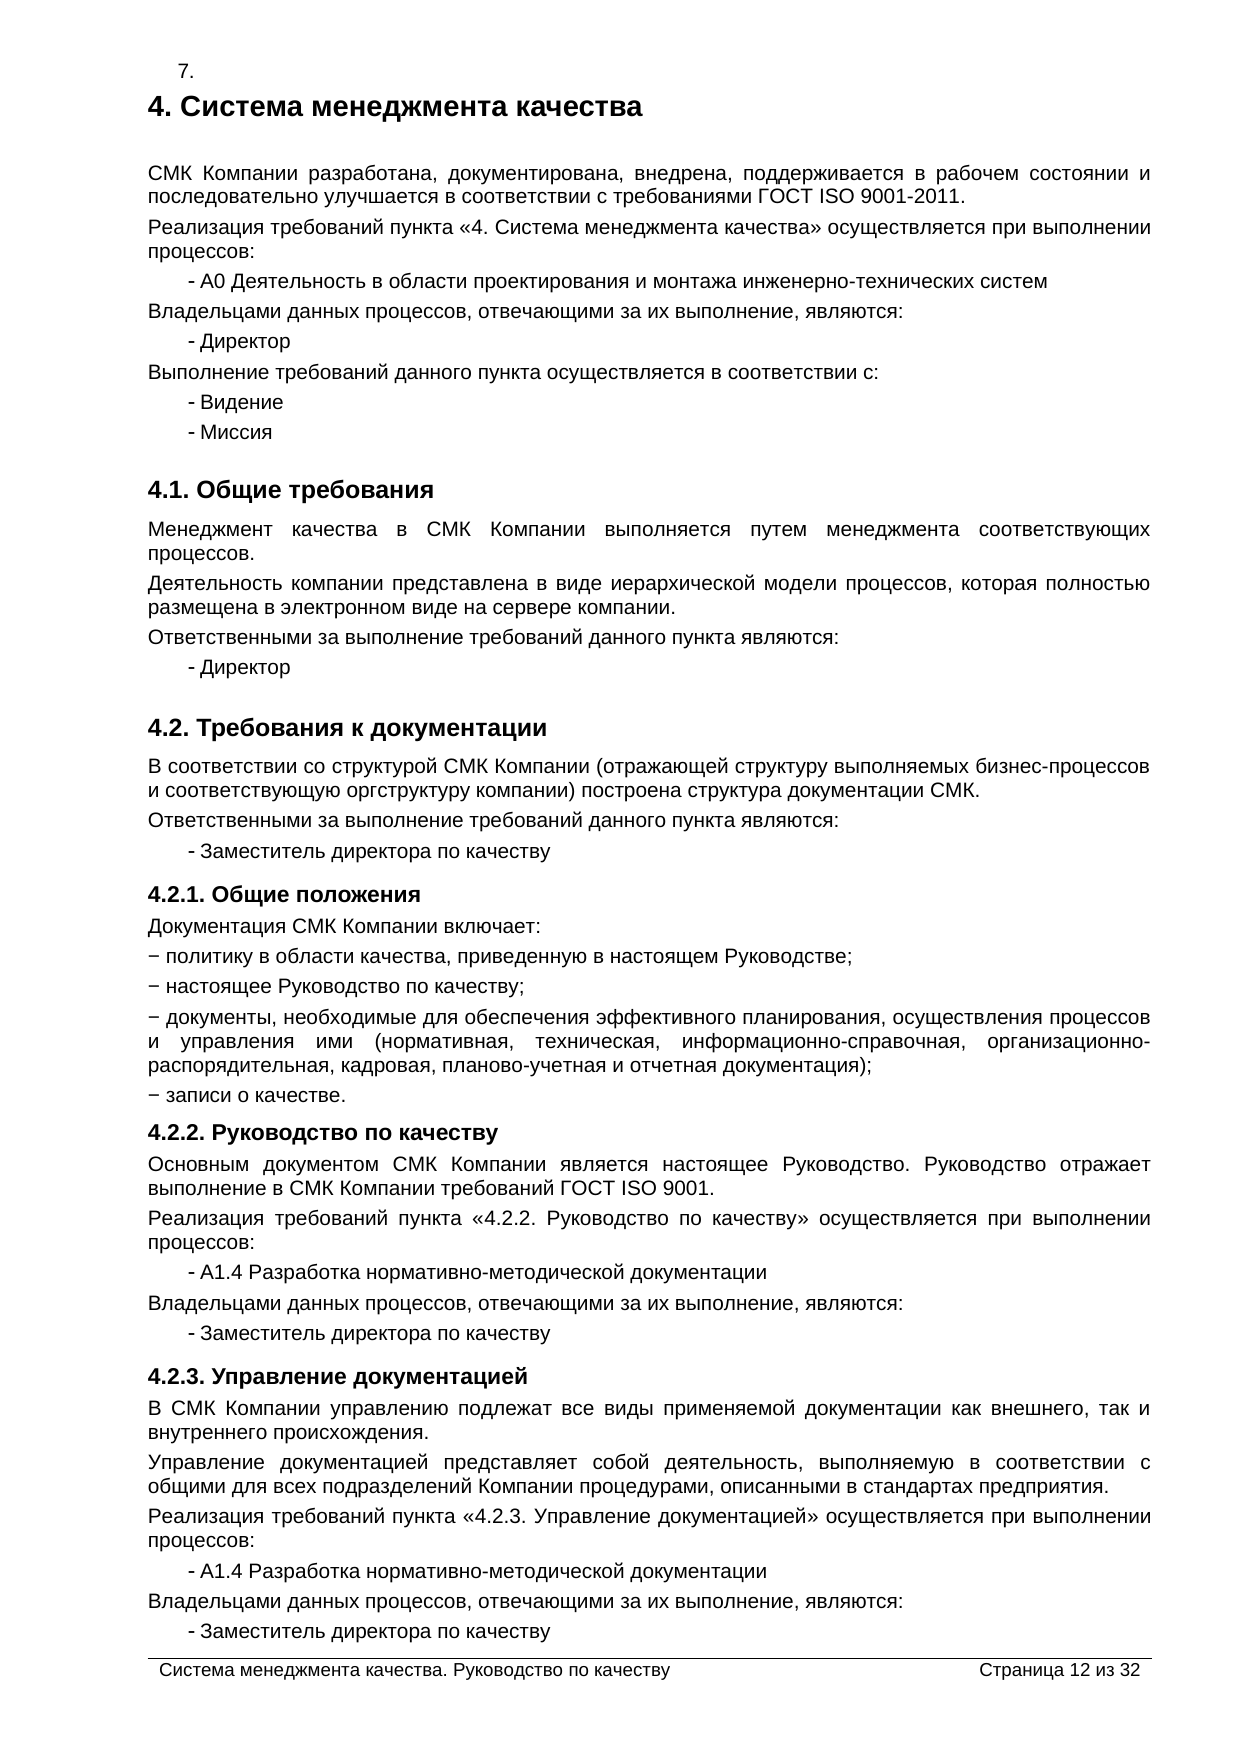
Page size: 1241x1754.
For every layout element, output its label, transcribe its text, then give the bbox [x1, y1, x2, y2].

text Владельцами данных процессов, отвечающими за их выполнение, являются: [148, 299, 1152, 323]
text Ответственными за выполнение требований данного пункта являются: [148, 625, 1152, 649]
text В СМК Компании управлению подлежат все виды применяемой документации как внешнего, так и внутреннего происхождения. [148, 1396, 1152, 1444]
text Реализация требований пункта «4. Система менеджмента качества» осуществляется при выполнении процессов: [148, 214, 1152, 262]
subtitle 4.2.2. Руководство по качеству [148, 1119, 1152, 1145]
text Управление документацией представляет собой деятельность, выполняемую в соответствии с общими для всех подразделений Компании процедурами, описанными в стандартах предприятия. [148, 1450, 1152, 1498]
text − настоящее Руководство по качеству; [148, 974, 1152, 998]
subtitle 4.2.3. Управление документацией [148, 1363, 1152, 1390]
subtitle 4.2.1. Общие положения [148, 881, 1152, 908]
text Владельцами данных процессов, отвечающими за их выполнение, являются: [148, 1290, 1152, 1314]
text Деятельность компании представлена в виде иерархической модели процессов, которая полностью размещена в электронном виде на сервере компании. [148, 571, 1152, 619]
subtitle 4.1. Общие требования [148, 475, 1152, 504]
table_header A0 Деятельность в области проектирования и монтажа инженерно-технических систем [159, 269, 1143, 299]
text Менеджмент качества в СМК Компании выполняется путем менеджмента соответствующих процессов. [148, 517, 1152, 564]
table_header A1.4 Разработка нормативно-методической документации [159, 1559, 1143, 1589]
table_header A1.4 Разработка нормативно-методической документации [159, 1260, 1143, 1290]
table_cell Миссия [159, 420, 1143, 450]
text − записи о качестве. [148, 1083, 1152, 1107]
text Владельцами данных процессов, отвечающими за их выполнение, являются: [148, 1589, 1152, 1613]
table_header Директор [159, 655, 1143, 685]
subtitle 4.2. Требования к документации [148, 713, 1152, 742]
table_header Заместитель директора по качеству [159, 1619, 1143, 1649]
text − документы, необходимые для обеспечения эффективного планирования, осуществления процессов и управления ими (нормативная, техническая, информационно-справочная, организационно-распорядительная, кадровая, планово-учетная и отчетная документация); [148, 1004, 1152, 1076]
text Реализация требований пункта «4.2.3. Управление документацией» осуществляется при выполнении процессов: [148, 1504, 1152, 1552]
text СМК Компании разработана, документирована, внедрена, поддерживается в рабочем состоянии и последовательно улучшается в соответствии с требованиями ГОСТ ISO 9001-2011. [148, 160, 1152, 208]
subtitle 4. Система менеджмента качества [148, 89, 1152, 123]
text Основным документом СМК Компании является настоящее Руководство. Руководство отражает выполнение в СМК Компании требований ГОСТ ISO 9001. [148, 1152, 1152, 1199]
text Реализация требований пункта «4.2.2. Руководство по качеству» осуществляется при выполнении процессов: [148, 1206, 1152, 1254]
text Выполнение требований данного пункта осуществляется в соответствии с: [148, 359, 1152, 383]
text − политику в области качества, приведенную в настоящем Руководстве; [148, 944, 1152, 968]
text Ответственными за выполнение требований данного пункта являются: [148, 808, 1152, 832]
text В соответствии со структурой СМК Компании (отражающей структуру выполняемых бизнес-процессов и соответствующую оргструктуру компании) построена структура документации СМК. [148, 754, 1152, 802]
table_header Заместитель директора по качеству [159, 1321, 1143, 1351]
table_header Заместитель директора по качеству [159, 839, 1143, 869]
table_header Видение [159, 390, 1143, 420]
text Документация СМК Компании включает: [148, 914, 1152, 938]
table_header Директор [159, 329, 1143, 359]
